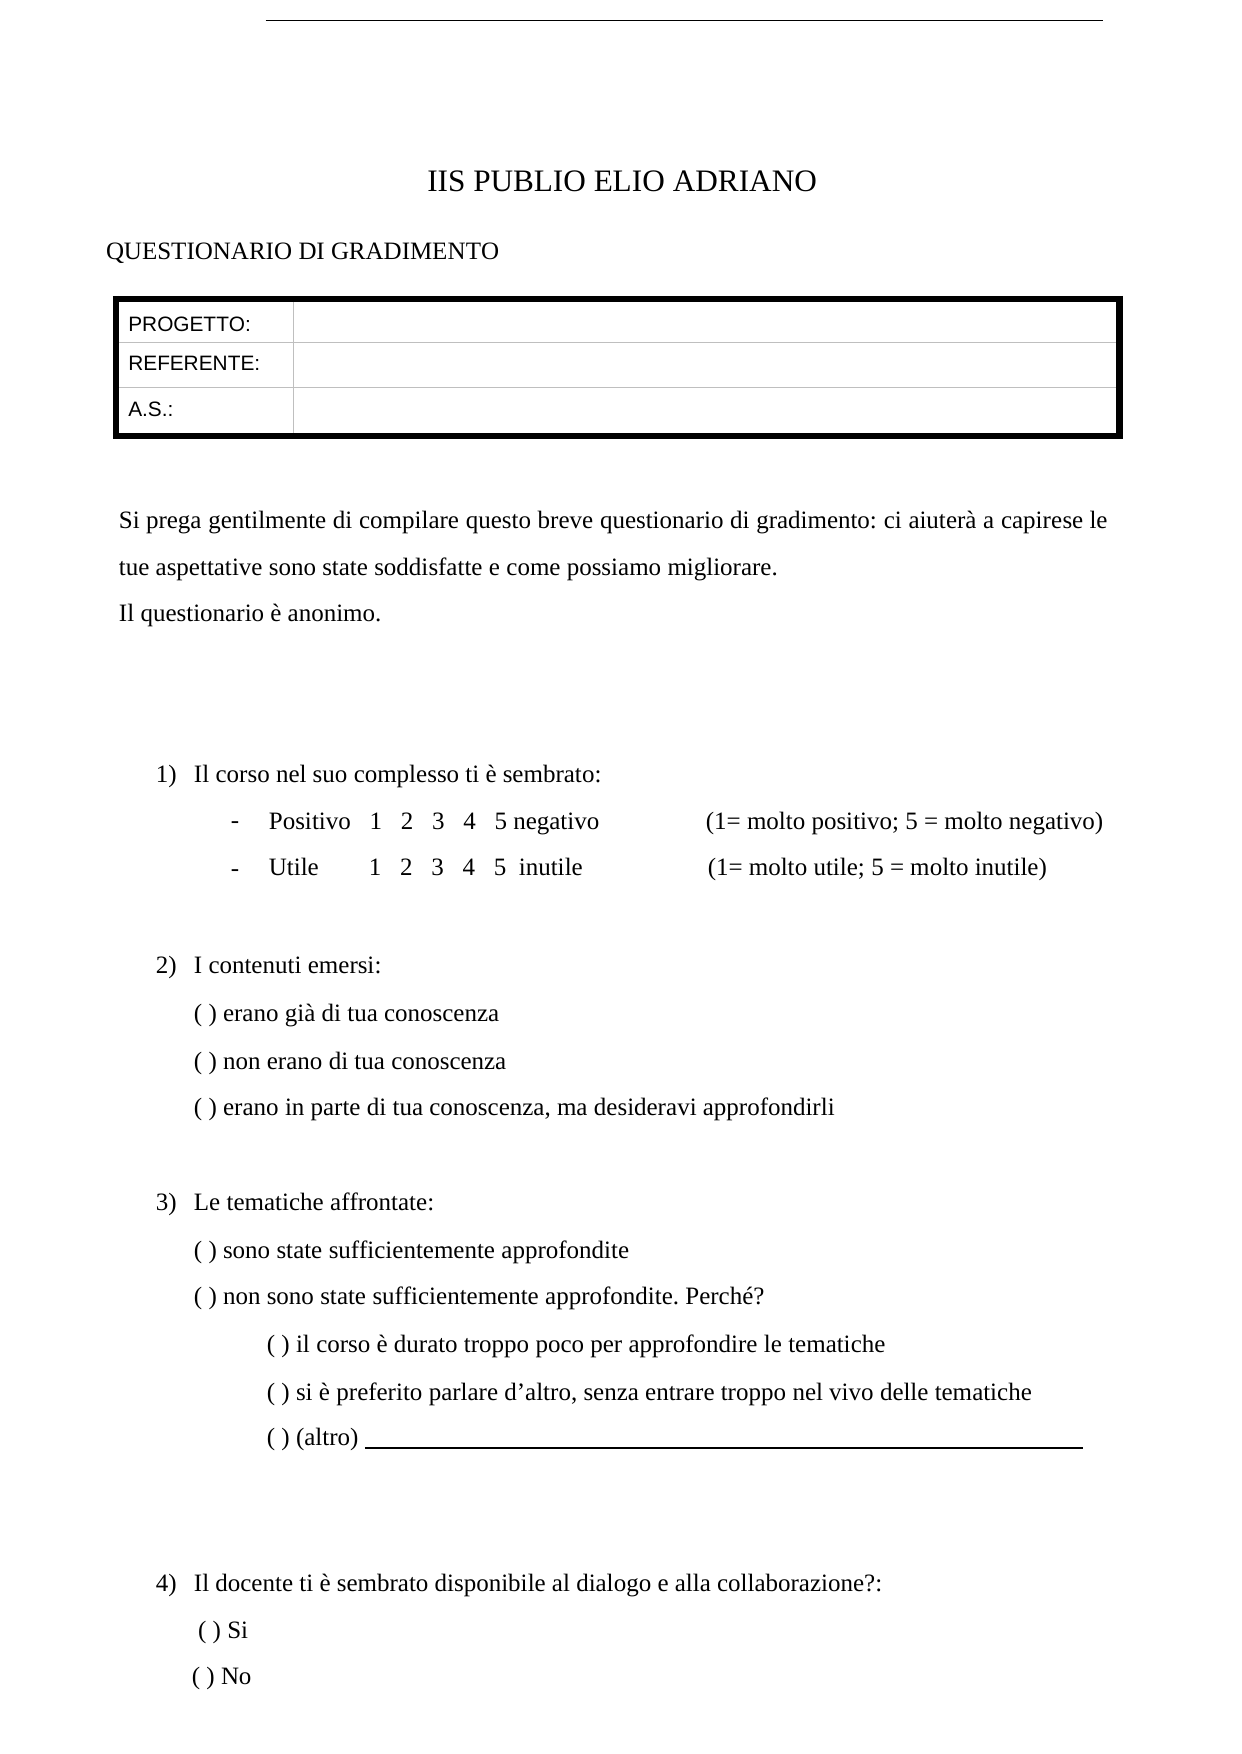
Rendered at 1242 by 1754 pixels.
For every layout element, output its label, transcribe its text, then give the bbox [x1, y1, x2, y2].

text 4) Il docente ti è sembrato disponibile al dialogo e alla collaborazione?: ( ) Si [156, 1568, 887, 1644]
text ( ) erano in parte di tua conoscenza, ma desideravi approfondirli [194, 1092, 1137, 1120]
text 1) Il corso nel suo complesso ti è sembrato: [156, 759, 1137, 788]
text ( ) (altro) [267, 1423, 1137, 1450]
text ( ) non sono state sufficientemente approfondite. Perché? [194, 1281, 1137, 1310]
text 2) I contenuti emersi: [156, 950, 1137, 979]
text QUESTIONARIO DI GRADIMENTO [102, 236, 502, 265]
table_cell [294, 388, 1116, 433]
text ( ) erano già di tua conoscenza [194, 998, 1137, 1027]
table_cell [294, 343, 1116, 387]
table_header [294, 302, 1116, 342]
text - Positivo 1 2 3 4 5 negativo (1= molto positivo; 5 = molto negativo) [231, 805, 1137, 835]
text Si prega gentilmente di compilare questo breve questionario di gradimento: ci aiuterà a capirese le tue aspettative sono state soddisfatte e come possiamo migliorare. [119, 505, 1111, 581]
text ( ) sono state sufficientemente approfondite [194, 1235, 1137, 1264]
text Il questionario è anonimo. [119, 600, 1137, 627]
text ( ) non erano di tua conoscenza [194, 1046, 1137, 1074]
table_header PROGETTO: [119, 302, 293, 342]
text ( ) si è preferito parlare d’altro, senza entrare troppo nel vivo delle tematiche [267, 1377, 1137, 1406]
text ( ) No [192, 1663, 1137, 1690]
text - Utile 1 2 3 4 5 inutile (1= molto utile; 5 = molto inutile) [231, 852, 1137, 882]
text IIS PUBLIO ELIO ADRIANO [427, 162, 1137, 198]
table_cell REFERENTE: [119, 343, 293, 387]
table_cell A.S.: [119, 388, 293, 433]
text ( ) il corso è durato troppo poco per approfondire le tematiche [267, 1329, 1137, 1358]
text 3) Le tematiche affrontate: [156, 1187, 1137, 1216]
